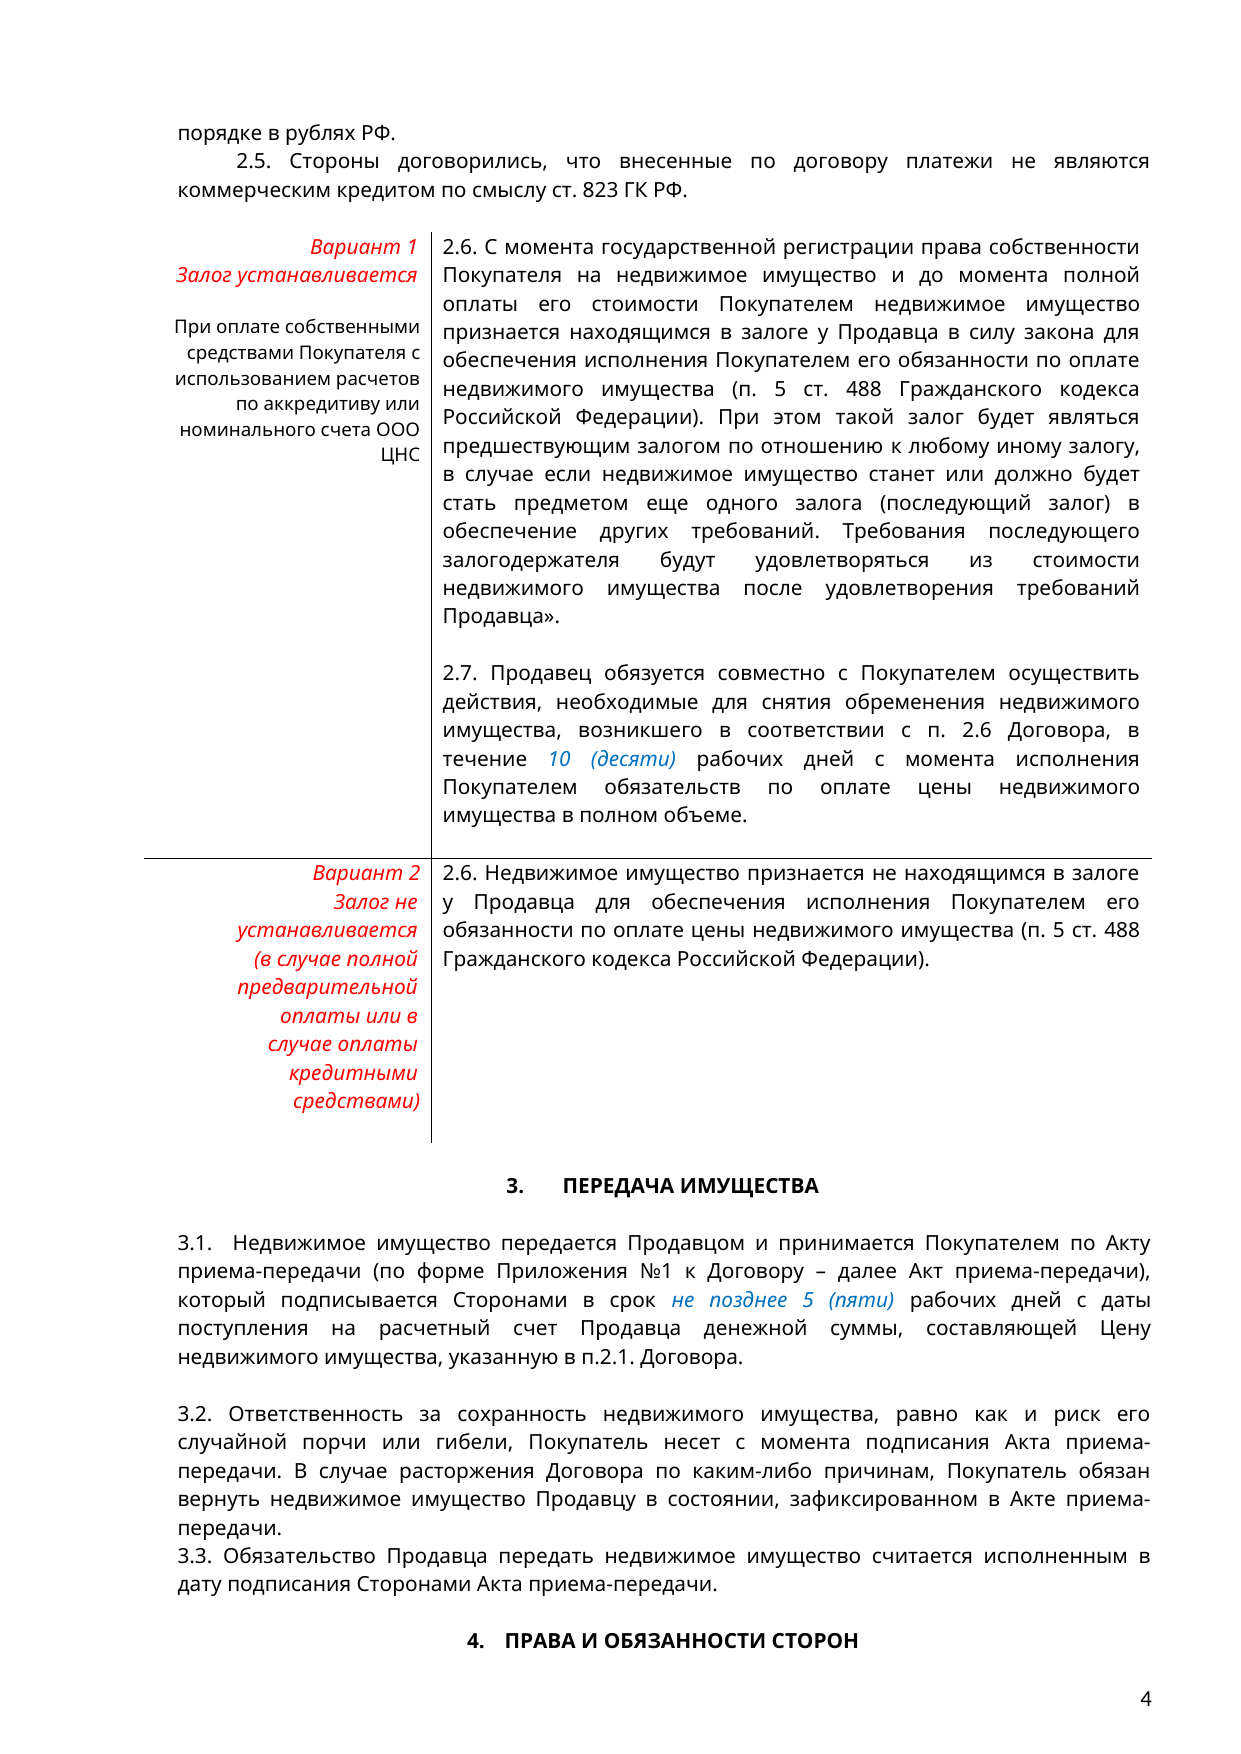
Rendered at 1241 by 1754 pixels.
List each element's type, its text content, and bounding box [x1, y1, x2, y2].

table_cell 2.6. Недвижимое имущество признается не находящимся в залоге у Продавца для обеспечения исполнения Покупателем его обязанности по оплате цены недвижимого имущества (п. 5 ст. 488 Гражданского кодекса Российской Федерации). [432, 859, 1152, 1143]
text 3.2. Ответственность за сохранность недвижимого имущества, равно как и риск его случайной порчи или гибели, Покупатель несет с момента подписания Акта приема-передачи. В случае расторжения Договора по каким-либо причинам, Покупатель обязан вернуть недвижимое имущество Продавцу в состоянии, зафиксированном в Акте приема-передачи. [177, 1399, 1152, 1541]
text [177, 118, 1152, 147]
table_header 2.6. С момента государственной регистрации права собственности Покупателя на недвижимое имущество и до момента полной оплаты его стоимости Покупателем недвижимое имущество признается находящимся в залоге у Продавца в силу закона для обеспечения исполнения Покупателем его обязанности по оплате недвижимого имущества (п. 5 ст. 488 Гражданского кодекса Российской Федерации). При этом такой залог будет являться предшествующим залогом по отношению к любому иному залогу, в случае если недвижимое имущество станет или должно будет стать предметом еще одного залога (последующий залог) в обеспечение других требований. Требования последующего залогодержателя будут удовлетворяться из стоимости недвижимого имущества после удовлетворения требований Продавца». 2.7. Продавец обязуется совместно с Покупателем осуществить действия, необходимые для снятия обременения недвижимого имущества, возникшего в соответствии с п. 2.6 Договора, в течение 10 (десяти) рабочих дней с момента исполнения Покупателем обязательств по оплате цены недвижимого имущества в полном объеме. [432, 232, 1152, 857]
table_header Вариант 1 Залог устанавливается При оплате собственными средствами Покупателя с использованием расчетов по аккредитиву или номинального счета ООО ЦНС [144, 232, 431, 857]
list ПРАВА И ОБЯЗАННОСТИ СТОРОН [177, 1626, 1149, 1655]
list 3.1. Недвижимое имущество передается Продавцом и принимается Покупателем по Акту приема-передачи (по форме Приложения №1 к Договору – далее Акт приема-передачи), который подписывается Сторонами в срок не позднее 5 (пяти) рабочих дней с даты поступления на расчетный счет Продавца денежной суммы, составляющей Цену недвижимого имущества, указанную в п.2.1. Договора. [177, 1228, 1152, 1370]
text 2.5. Стороны договорились, что внесенные по договору платежи не являются коммерческим кредитом по смыслу ст. 823 ГК РФ. [177, 147, 1152, 203]
table_cell Вариант 2 Залог не устанавливается (в случае полной предварительной оплаты или в случае оплаты кредитными средствами) [144, 859, 431, 1143]
text 3.3. Обязательство Продавца передать недвижимое имущество считается исполненным в дату подписания Сторонами Акта приема-передачи. [177, 1541, 1152, 1598]
list ПЕРЕДАЧА ИМУЩЕСТВА [177, 1171, 1148, 1200]
